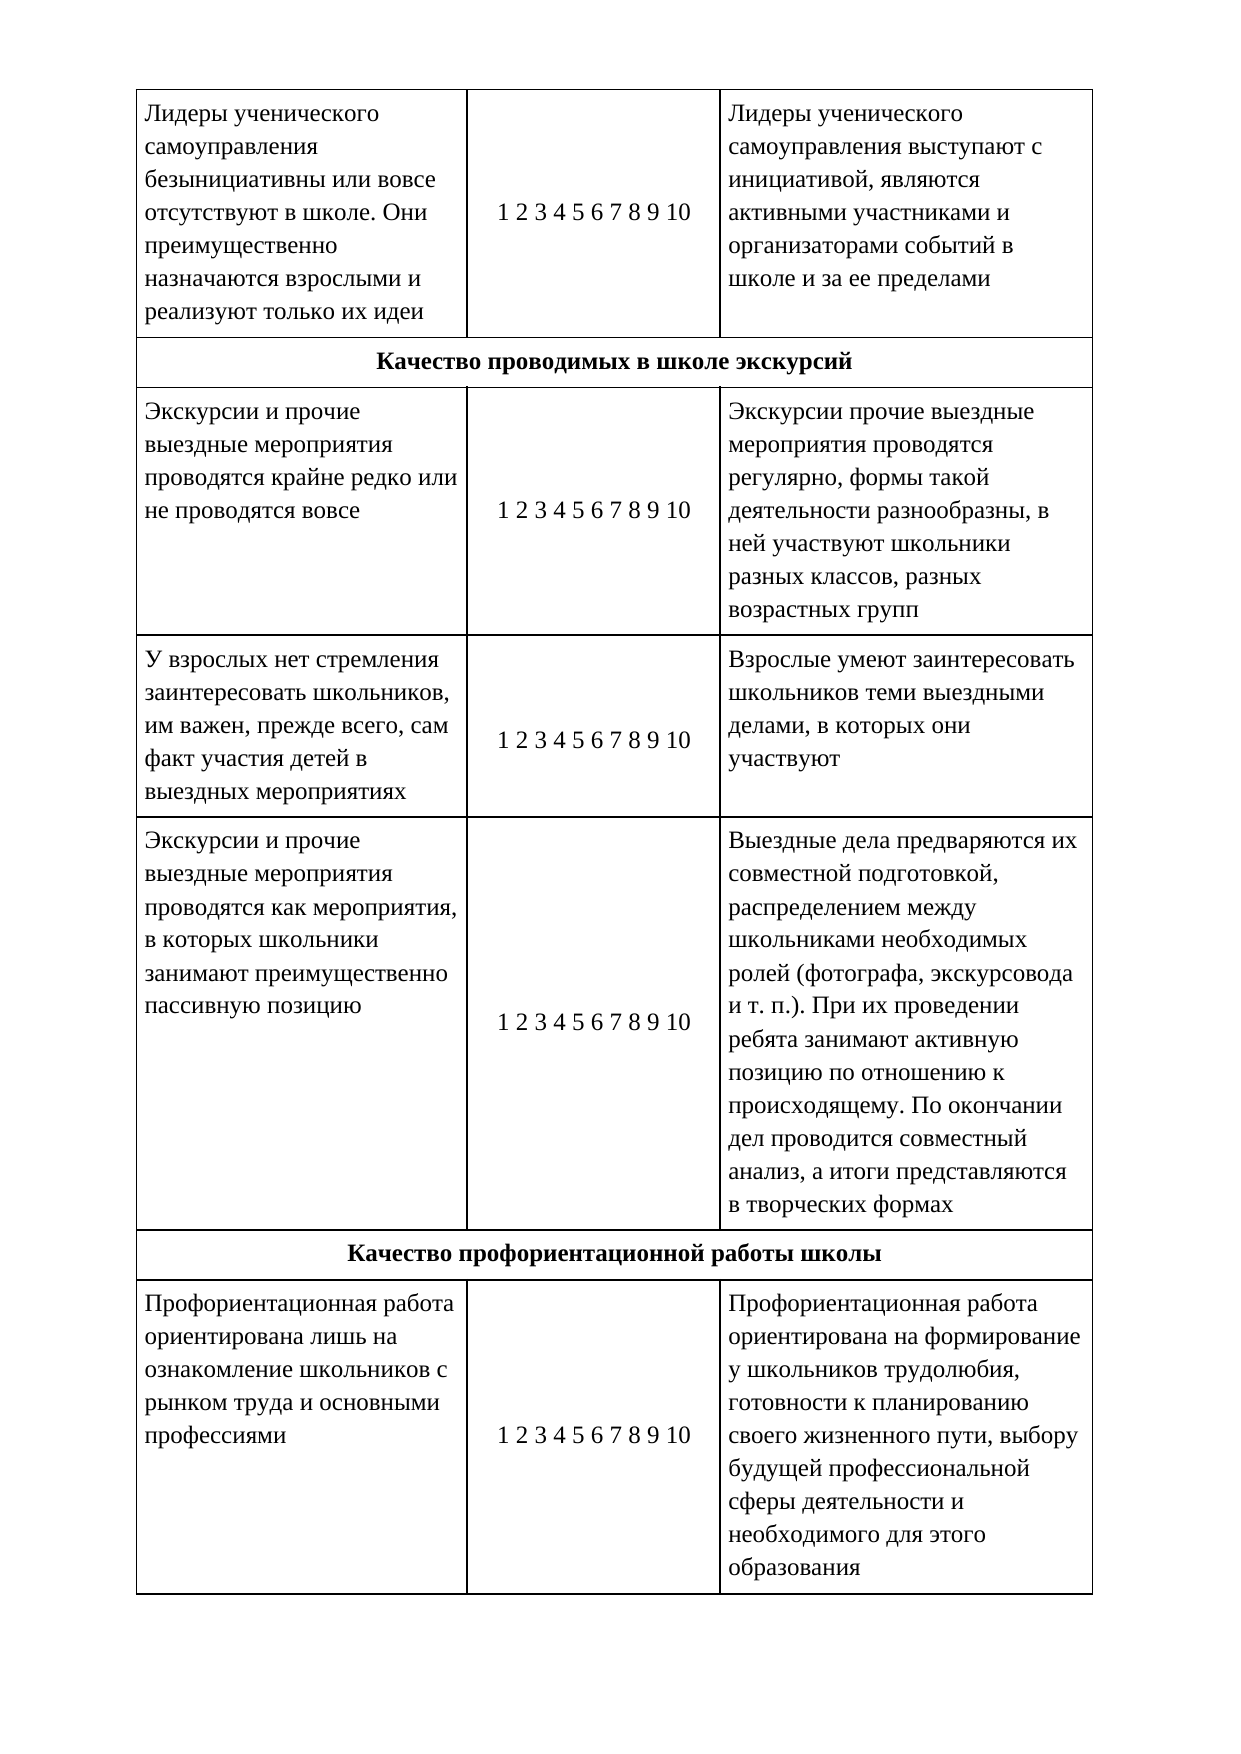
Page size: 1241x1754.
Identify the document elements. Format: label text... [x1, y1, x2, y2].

table_cell 1 2 3 4 5 6 7 8 9 10 [468, 636, 719, 816]
table_cell Лидеры ученического самоуправления выступают с инициативой, являются активными участниками и организаторами событий в школе и за ее пределами [721, 90, 1092, 337]
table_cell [468, 90, 719, 337]
table_cell Профориентационная работа ориентирована лишь на ознакомление школьников с рынком труда и основными профессиями [137, 1281, 466, 1593]
table_cell Выездные дела предваряются их совместной подготовкой, распределением между школьниками необходимых ролей (фотографа, экскурсовода и т. п.). При их проведении ребята занимают активную позицию по отношению к происходящему. По окончании дел проводится совместный анализ, а итоги представляются в творческих формах [721, 818, 1092, 1229]
table_cell Экскурсии и прочие выездные мероприятия проводятся крайне редко или не проводятся вовсе [137, 388, 466, 634]
table_cell Экскурсии и прочие выездные мероприятия проводятся как мероприятия, в которых школьники занимают преимущественно пассивную позицию [137, 818, 466, 1229]
table_cell Экскурсии прочие выездные мероприятия проводятся регулярно, формы такой деятельности разнообразны, в ней участвуют школьники разных классов, разных возрастных групп [721, 388, 1092, 634]
table_cell У взрослых нет стремления заинтересовать школьников, им важен, прежде всего, сам факт участия детей в выездных мероприятиях [137, 636, 466, 816]
table_cell Качество проводимых в школе экскурсий [137, 338, 1092, 386]
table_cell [468, 1281, 719, 1593]
table_cell 1 2 3 4 5 6 7 8 9 10 [468, 818, 719, 1229]
table_cell Взрослые умеют заинтересовать школьников теми выездными делами, в которых они участвуют [721, 636, 1092, 816]
table_cell Профориентационная работа ориентирована на формирование у школьников трудолюбия, готовности к планированию своего жизненного пути, выбору будущей профессиональной сферы деятельности и необходимого для этого образования [721, 1281, 1092, 1593]
table_cell 1 2 3 4 5 6 7 8 9 10 [468, 388, 719, 634]
table_cell Качество профориентационной работы школы [137, 1231, 1092, 1279]
table_cell Лидеры ученического самоуправления безынициативны или вовсе отсутствуют в школе. Они преимущественно назначаются взрослыми и реализуют только их идеи [137, 90, 466, 337]
